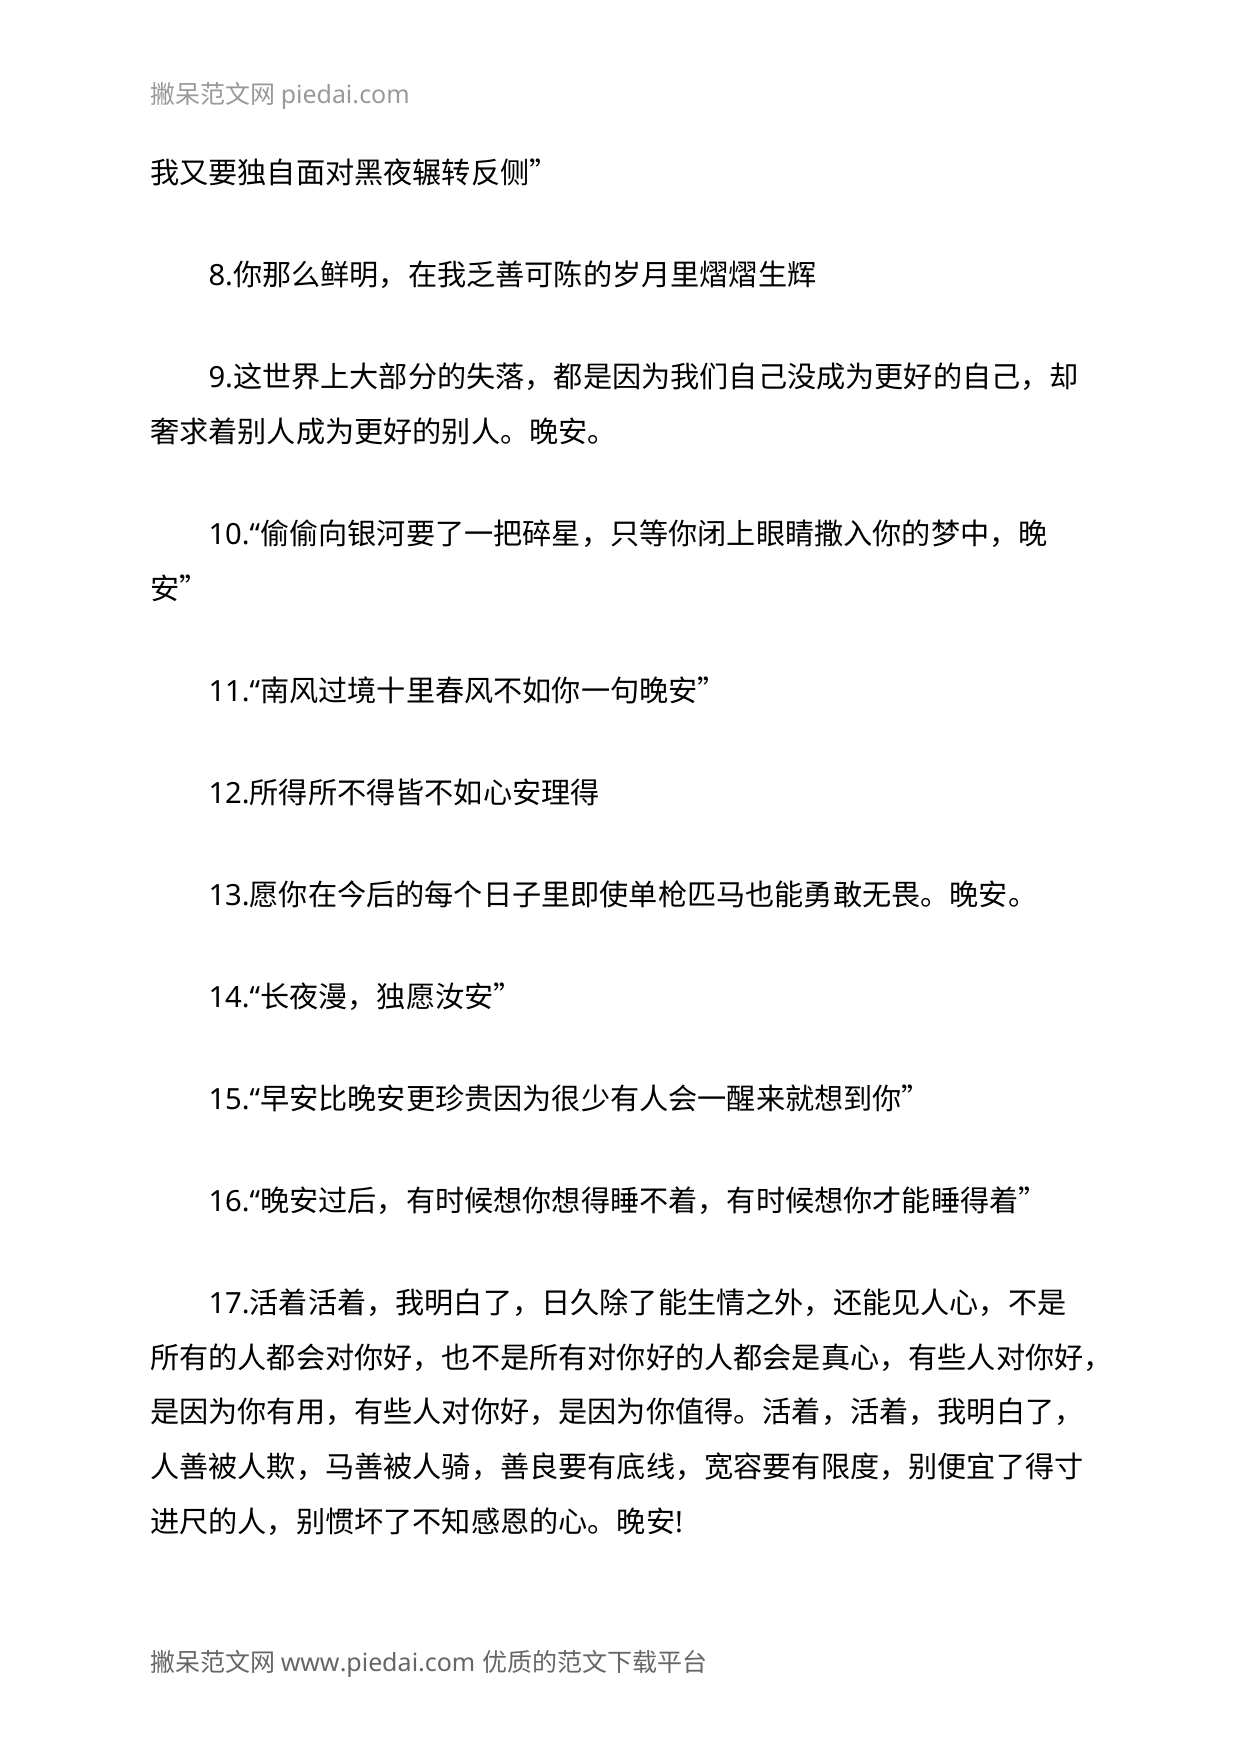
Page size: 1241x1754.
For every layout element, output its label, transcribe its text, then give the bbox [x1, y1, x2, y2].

text 13.愿你在今后的每个日子里即使单枪匹马也能勇敢无畏。晚安。 [150, 871, 1090, 914]
text 12.所得所不得皆不如心安理得 [150, 769, 1090, 812]
text 10.“偷偷向银河要了一把碎星，只等你闭上眼睛撒入你的梦中，晚安” [150, 511, 1090, 608]
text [150, 150, 1090, 192]
text 15.“早安比晚安更珍贵因为很少有人会一醒来就想到你” [150, 1075, 1090, 1118]
text 9.这世界上大部分的失落，都是因为我们自己没成为更好的自己，却奢求着别人成为更好的别人。晚安。 [150, 354, 1090, 451]
text 11.“南风过境十里春风不如你一句晚安” [150, 667, 1090, 710]
text 17.活着活着，我明白了，日久除了能生情之外，还能见人心，不是所有的人都会对你好，也不是所有对你好的人都会是真心，有些人对你好，是因为你有用，有些人对你好，是因为你值得。活着，活着，我明白了，人善被人欺，马善被人骑，善良要有底线，宽容要有限度，别便宜了得寸进尺的人，别惯坏了不知感恩的心。晚安! [150, 1279, 1090, 1541]
text 14.“长夜漫，独愿汝安” [150, 973, 1090, 1016]
text 8.你那么鲜明，在我乏善可陈的岁月里熠熠生辉 [150, 252, 1090, 294]
text 16.“晚安过后，有时候想你想得睡不着，有时候想你才能睡得着” [150, 1177, 1090, 1219]
